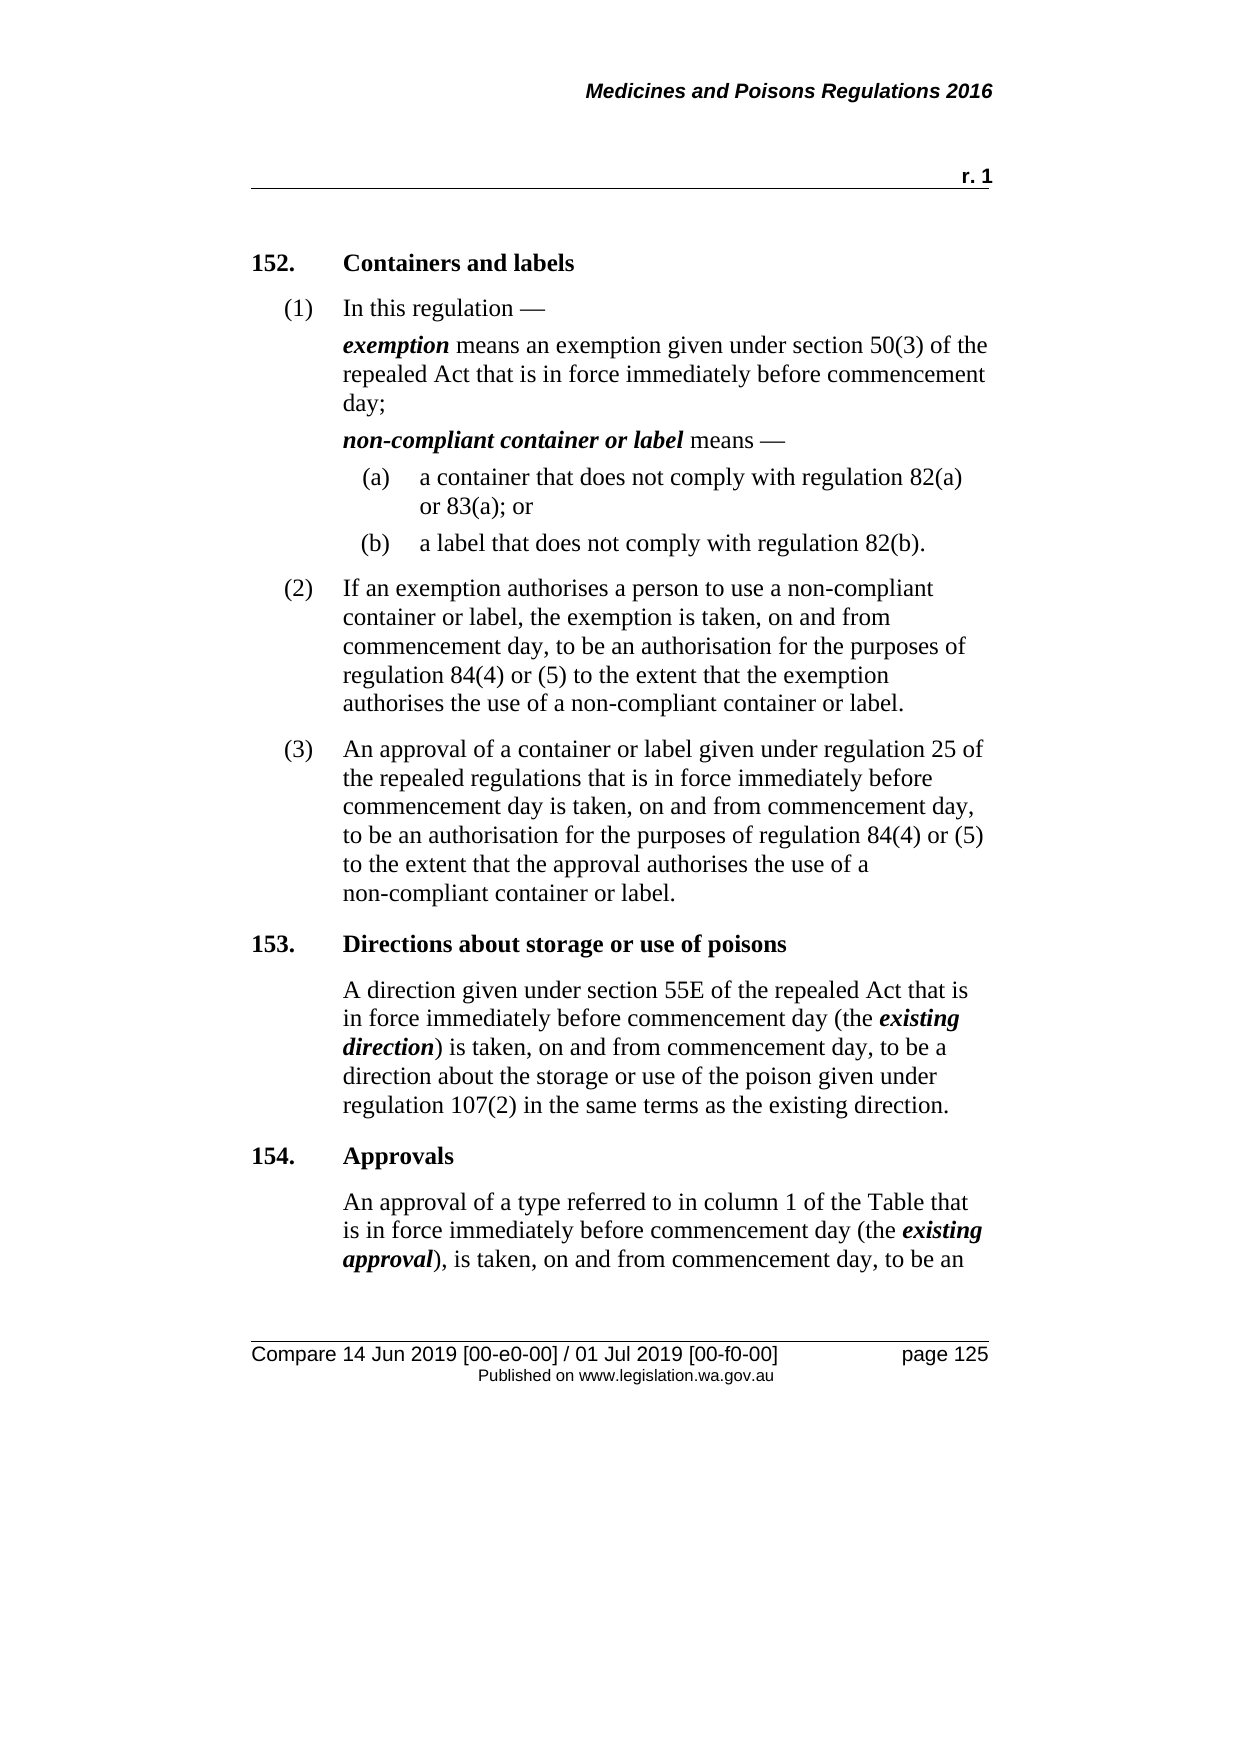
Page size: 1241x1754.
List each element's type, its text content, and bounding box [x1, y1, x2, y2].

text (b) a label that does not comply with regulation 82(b). [251, 528, 989, 557]
text exemption means an exemption given under section 50(3) of the repealed Act that is in force immediately before commencement day; [251, 331, 989, 417]
text non-compliant container or label means — [251, 425, 989, 454]
text (2) If an exemption authorises a person to use a non-compliant container or label, the exemption is taken, on and from commencement day, to be an authorisation for the purposes of regulation 84(4) or (5) to the extent that the exemption authorises the use of a non-compliant container or label. [251, 573, 989, 717]
subtitle 153. Directions about storage or use of poisons [251, 929, 989, 958]
text A direction given under section 55E of the repealed Act that is in force immediately before commencement day (the existing direction) is taken, on and from commencement day, to be a direction about the storage or use of the poison given under regulation 107(2) in the same terms as the existing direction. [251, 975, 989, 1118]
text (1) In this regulation — [251, 293, 989, 322]
text (a) a container that does not comply with regulation 82(a) or 83(a); or [251, 462, 989, 520]
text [251, 1187, 989, 1273]
text (3) An approval of a container or label given under regulation 25 of the repealed regulations that is in force immediately before commencement day is taken, on and from commencement day, to be an authorisation for the purposes of regulation 84(4) or (5) to the extent that the approval authorises the use of a non-compliant container or label. [251, 734, 989, 906]
subtitle 152. Containers and labels [251, 248, 989, 277]
subtitle 154. Approvals [251, 1141, 989, 1170]
